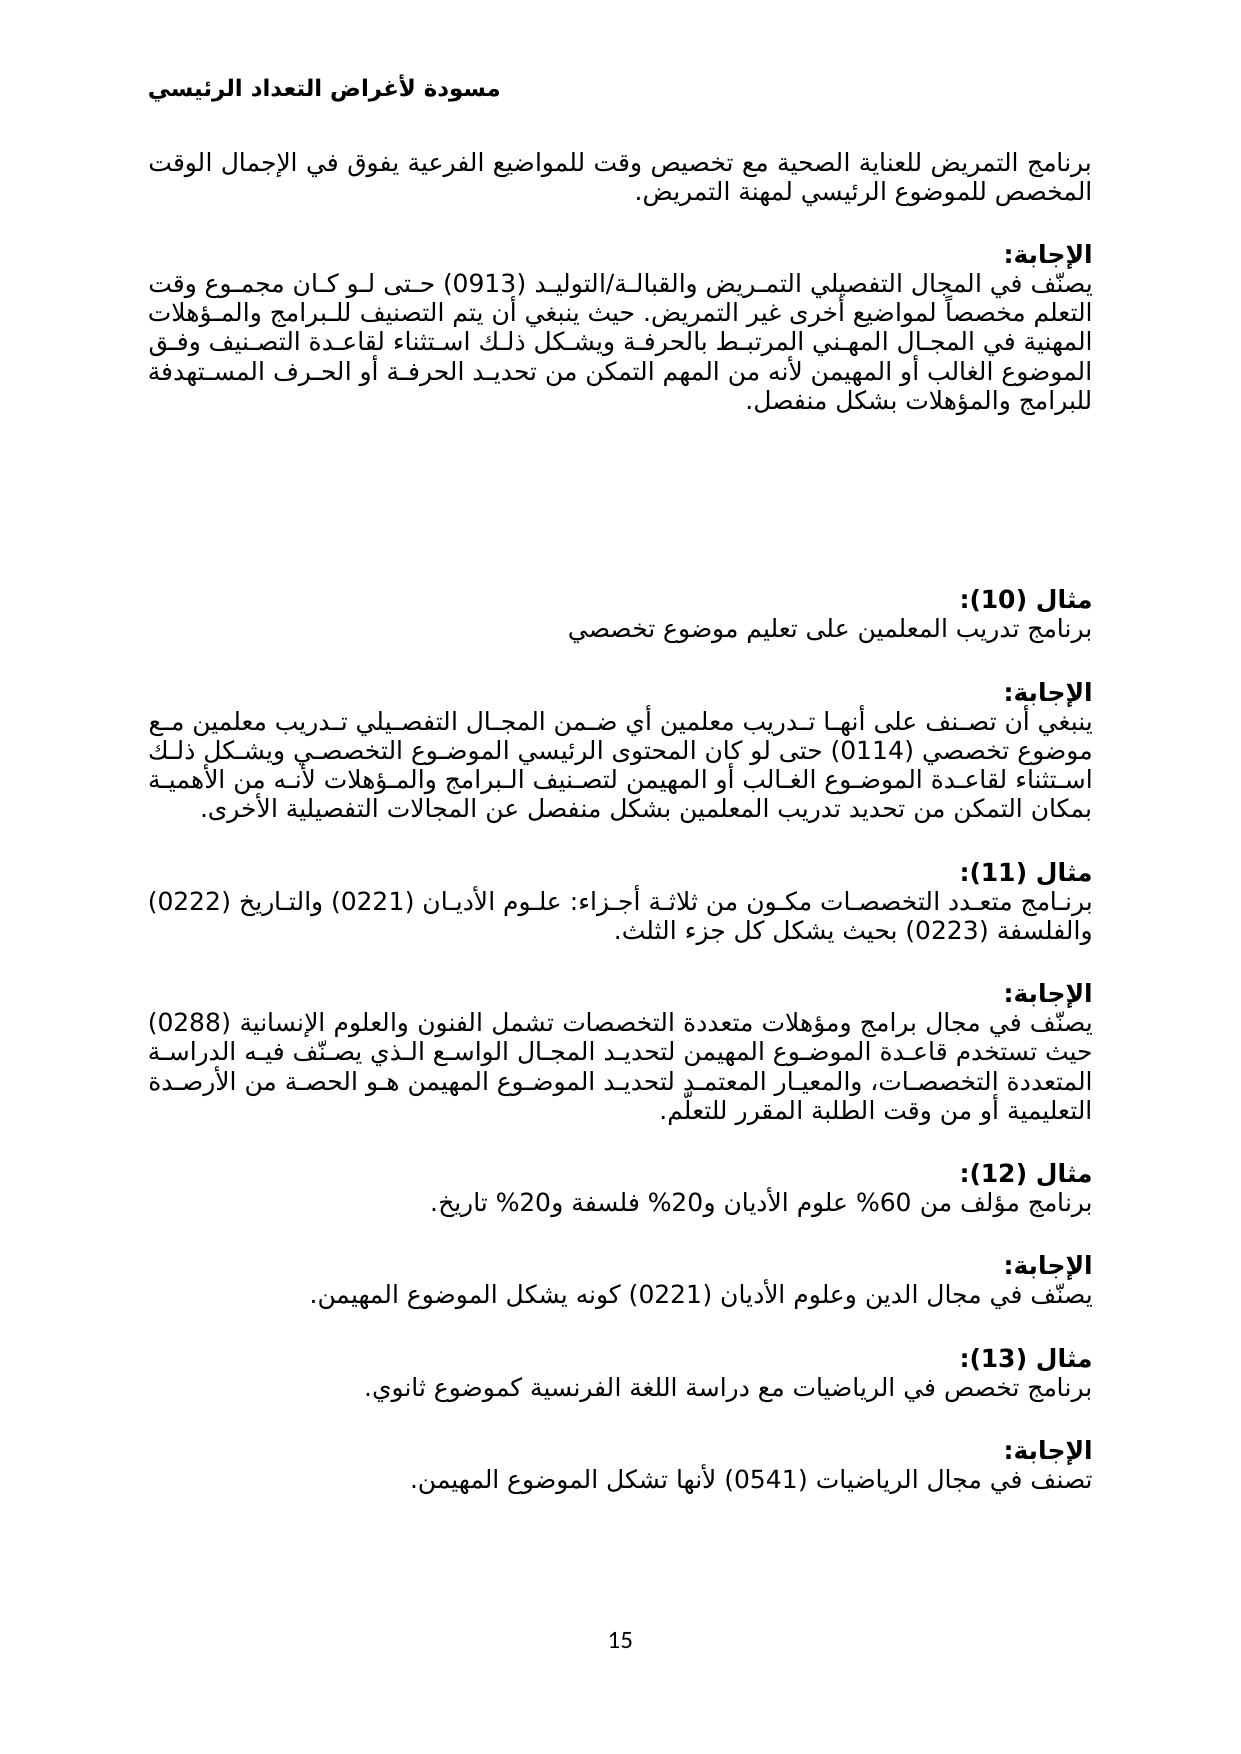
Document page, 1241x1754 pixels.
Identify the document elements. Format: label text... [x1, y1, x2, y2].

text برنامج تخصص في الرياضيات مع دراسة اللغة الفرنسية كموضوع ثانوي. [148, 1373, 1092, 1402]
text مثال (10): [148, 585, 1092, 614]
text ينبغي أن تصنف على أنها تدريب معلمين أي ضمن المجال التفصيلي تدريب معلمين مع موضوع تخصصي (0114) حتى لو كان المحتوى الرئيسي الموضوع التخصصي ويشكل ذلك استثناء لقاعدة الموضوع الغالب أو المهيمن لتصنيف البرامج والمؤهلات لأنه من الأهمية بمكان التمكن من تحديد تدريب المعلمين بشكل منفصل عن المجالات التفصيلية الأخرى. [148, 707, 1092, 824]
text يصنّف في مجال برامج ومؤهلات متعددة التخصصات تشمل الفنون والعلوم الإنسانية (0288) حيث تستخدم قاعدة الموضوع المهيمن لتحديد المجال الواسع الذي يصنّف فيه الدراسة المتعددة التخصصات، والمعيار المعتمد لتحديد الموضوع المهيمن هو الحصة من الأرصدة التعليمية أو من وقت الطلبة المقرر للتعلّم. [148, 1008, 1092, 1125]
text الإجابة: [148, 979, 1092, 1008]
text برنامج متعدد التخصصات مكون من ثلاثة أجزاء: علوم الأديان (0221) والتاريخ (0222) والفلسفة (0223) بحيث يشكل كل جزء الثلث. [148, 887, 1092, 945]
text الإجابة: [148, 1436, 1092, 1466]
text تصنف في مجال الرياضيات (0541) لأنها تشكل الموضوع المهيمن. [148, 1466, 1092, 1495]
text برنامج تدريب المعلمين على تعليم موضوع تخصصي [148, 614, 1092, 644]
text برنامج التمريض للعناية الصحية مع تخصيص وقت للمواضيع الفرعية يفوق في الإجمال الوقت المخصص للموضوع الرئيسي لمهنة التمريض. [148, 148, 1092, 206]
text الإجابة: [148, 678, 1092, 707]
text مثال (13): [148, 1344, 1092, 1373]
text يصنّف في المجال التفصيلي التمريض والقبالة/التوليد (0913) حتى لو كان مجموع وقت التعلم مخصصاً لمواضيع أخرى غير التمريض. حيث ينبغي أن يتم التصنيف للبرامج والمؤهلات المهنية في المجال المهني المرتبط بالحرفة ويشكل ذلك استثناء لقاعدة التصنيف وفق الموضوع الغالب أو المهيمن لأنه من المهم التمكن من تحديد الحرفة أو الحرف المستهدفة للبرامج والمؤهلات بشكل منفصل. [148, 269, 1092, 415]
text برنامج مؤلف من 60% علوم الأديان و20% فلسفة و20% تاريخ. [148, 1188, 1092, 1217]
text مثال (11): [148, 858, 1092, 887]
text الإجابة: [148, 1252, 1092, 1281]
text الإجابة: [148, 240, 1092, 269]
text يصنّف في مجال الدين وعلوم الأديان (0221) كونه يشكل الموضوع المهيمن. [148, 1281, 1092, 1310]
text مثال (12): [148, 1159, 1092, 1188]
